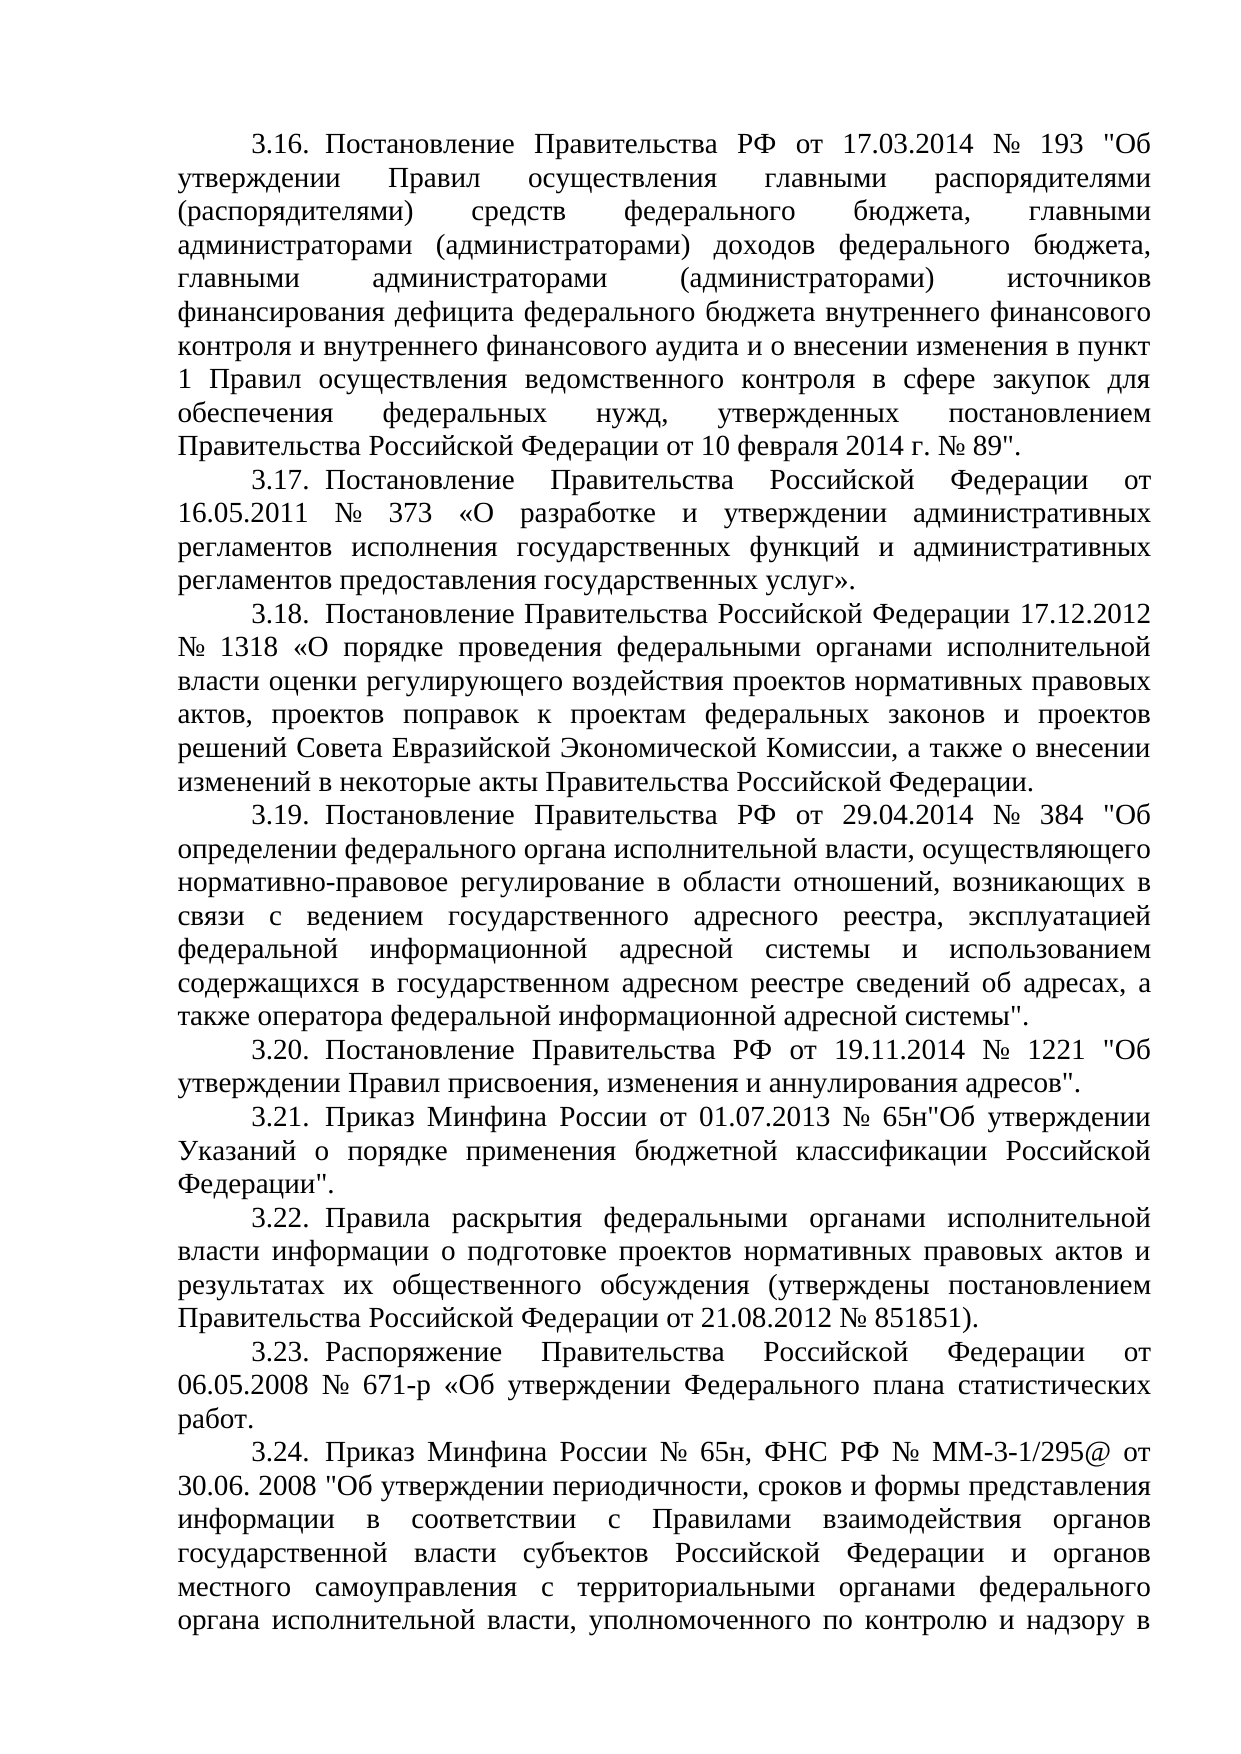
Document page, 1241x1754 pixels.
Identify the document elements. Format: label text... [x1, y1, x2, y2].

list Правила раскрытия федеральными органами исполнительной власти информации о подготовке проектов нормативных правовых актов и результатах их общественного обсуждения (утверждены постановлением Правительства Российской Федерации от 21.08.2012 № 851851). [177, 1200, 1152, 1334]
list Постановление Правительства РФ от 17.03.2014 № 193 "Об утверждении Правил осуществления главными распорядителями (распорядителями) средств федерального бюджета, главными администраторами (администраторами) доходов федерального бюджета, главными администраторами (администраторами) источников финансирования дефицита федерального бюджета внутреннего финансового контроля и внутреннего финансового аудита и о внесении изменения в пункт 1 Правил осуществления ведомственного контроля в сфере закупок для обеспечения федеральных нужд, утвержденных постановлением Правительства Российской Федерации от 10 февраля 2014 г. № 89". [177, 126, 1152, 462]
list Постановление Правительства Российской Федерации от 16.05.2011 № 373 «О разработке и утверждении административных регламентов исполнения государственных функций и административных регламентов предоставления государственных услуг». [177, 462, 1152, 596]
list Распоряжение Правительства Российской Федерации от 06.05.2008 № 671-р «Об утверждении Федерального плана статистических работ. [177, 1334, 1152, 1434]
list Постановление Правительства РФ от 19.11.2014 № 1221 "Об утверждении Правил присвоения, изменения и аннулирования адресов". [177, 1032, 1152, 1099]
list Постановление Правительства РФ от 29.04.2014 № 384 "Об определении федерального органа исполнительной власти, осуществляющего нормативно-правовое регулирование в области отношений, возникающих в связи с ведением государственного адресного реестра, эксплуатацией федеральной информационной адресной системы и использованием содержащихся в государственном адресном реестре сведений об адресах, а также оператора федеральной информационной адресной системы". [177, 797, 1152, 1032]
list Постановление Правительства Российской Федерации 17.12.2012 № 1318 «О порядке проведения федеральными органами исполнительной власти оценки регулирующего воздействия проектов нормативных правовых актов, проектов поправок к проектам федеральных законов и проектов решений Совета Евразийской Экономической Комиссии, а также о внесении изменений в некоторые акты Правительства Российской Федерации. [177, 596, 1152, 797]
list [177, 1434, 1152, 1636]
list Приказ Минфина России от 01.07.2013 № 65н"Об утверждении Указаний о порядке применения бюджетной классификации Российской Федерации". [177, 1099, 1152, 1200]
